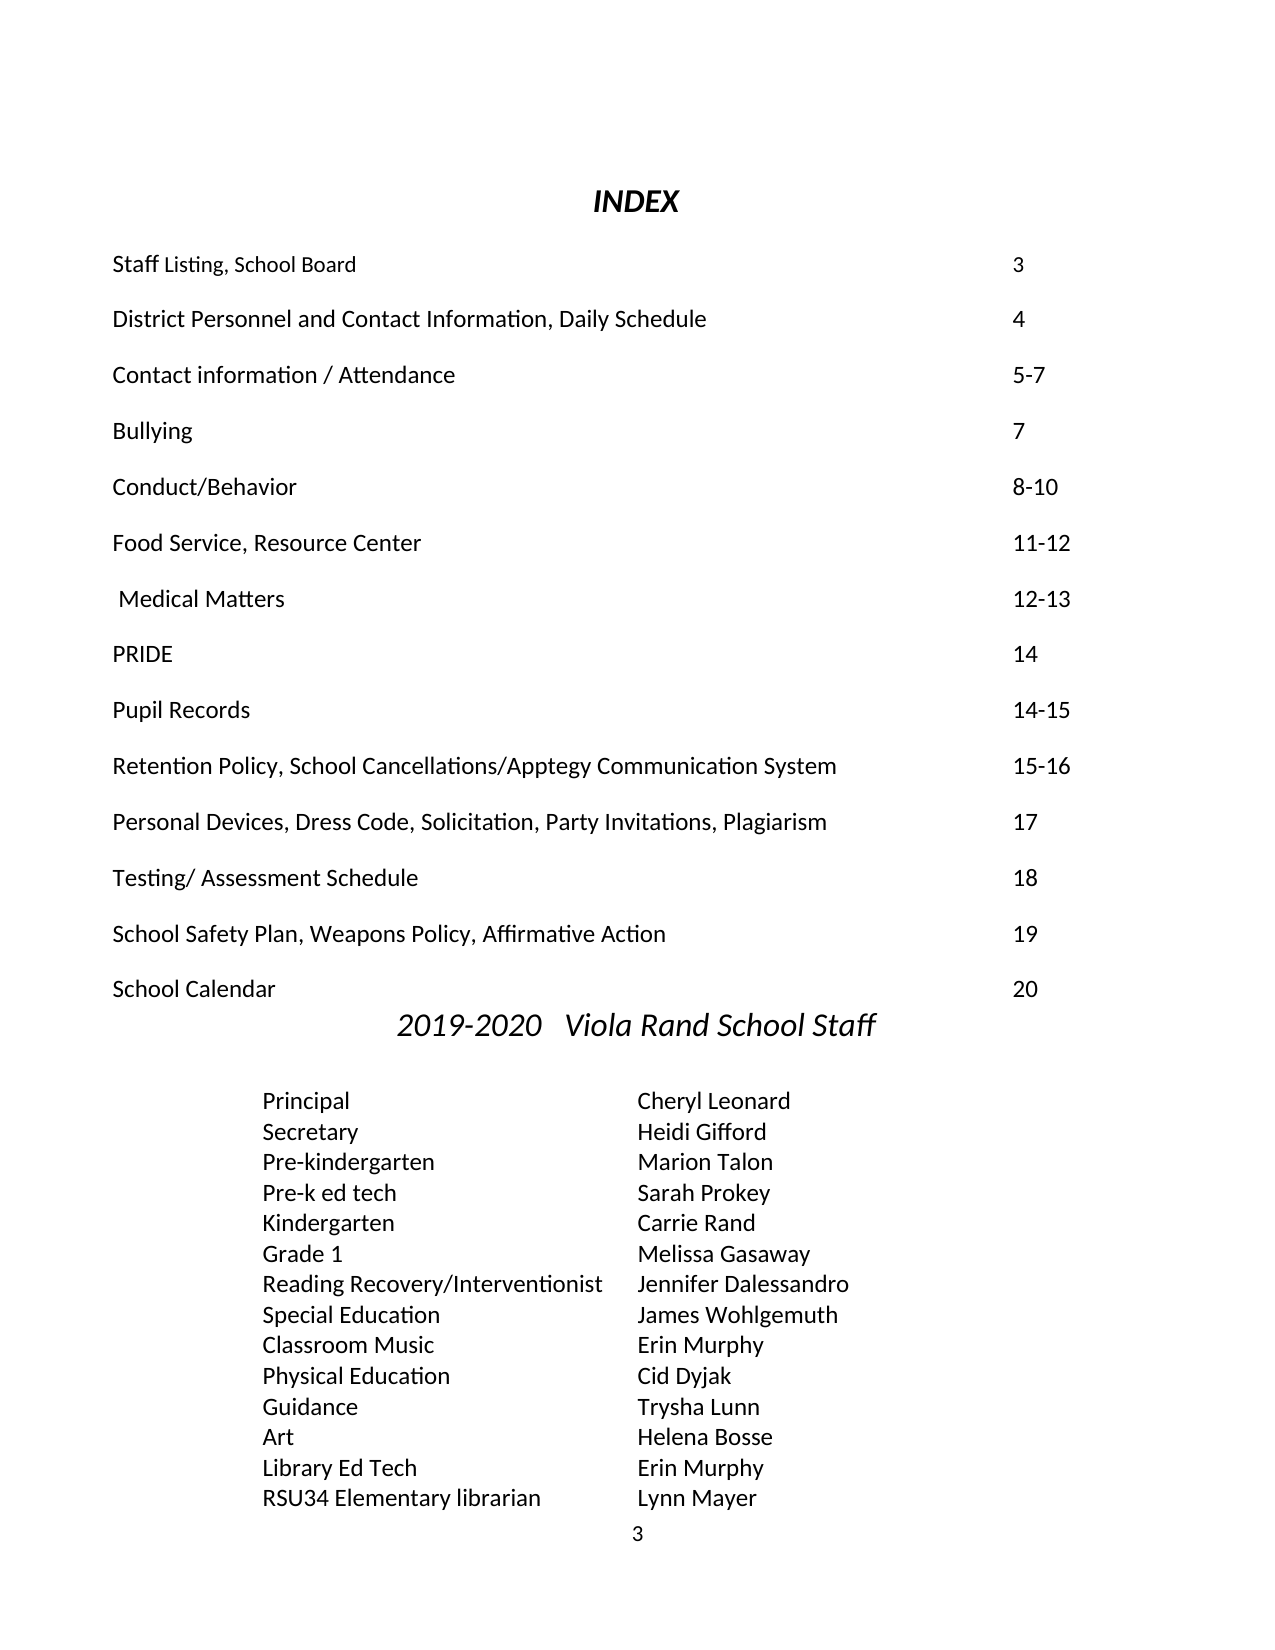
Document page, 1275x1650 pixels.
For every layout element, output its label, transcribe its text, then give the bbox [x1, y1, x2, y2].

text Retention Policy, School Cancellations/Apptegy Communication System 15-16 [112, 750, 1162, 781]
text Bullying 7 [112, 415, 1162, 446]
text Grade 1 Melissa Gasaway [187, 1238, 1162, 1269]
text District Personnel and Contact Information, Daily Schedule 4 [112, 303, 1162, 334]
text Personal Devices, Dress Code, Solicitation, Party Invitations, Plagiarism 17 [112, 806, 1162, 837]
text Contact information / Attendance 5-7 [112, 359, 1162, 390]
text Food Service, Resource Center 11-12 [112, 527, 1162, 557]
text Special Education James Wohlgemuth [187, 1299, 1162, 1330]
text School Safety Plan, Weapons Policy, Affirmative Action 19 [112, 918, 1162, 948]
text Pupil Records 14-15 [112, 694, 1162, 725]
text Conduct/Behavior 8-10 [112, 471, 1162, 502]
text Library Ed Tech Erin Murphy [187, 1452, 1162, 1482]
text Secretary Heidi Gifford [187, 1116, 1162, 1147]
text Physical Education Cid Dyjak [187, 1360, 1162, 1391]
text Testing/ Assessment Schedule 18 [112, 862, 1162, 892]
text Reading Recovery/Interventionist Jennifer Dalessandro [187, 1269, 1162, 1299]
text Guidance Trysha Lunn [262, 1391, 1162, 1421]
text Art Helena Bosse [187, 1421, 1162, 1452]
text School Calendar 20 [112, 973, 1162, 1004]
text Pre-k ed tech Sarah Prokey [262, 1177, 1162, 1208]
text Principal Cheryl Leonard [187, 1086, 1162, 1116]
text 2019-2020 Viola Rand School Staff [112, 1004, 1162, 1045]
text PRIDE 14 [112, 638, 1162, 669]
text Staff Listing, School Board 3 [112, 248, 1162, 278]
text Classroom Music Erin Murphy [187, 1330, 1162, 1360]
text RSU34 Elementary librarian Lynn Mayer [187, 1482, 1162, 1513]
text Pre-kindergarten Marion Talon [262, 1147, 1162, 1177]
text Kindergarten Carrie Rand [262, 1208, 1162, 1238]
text Medical Matters 12-13 [112, 583, 1162, 613]
text INDEX [112, 180, 1162, 221]
